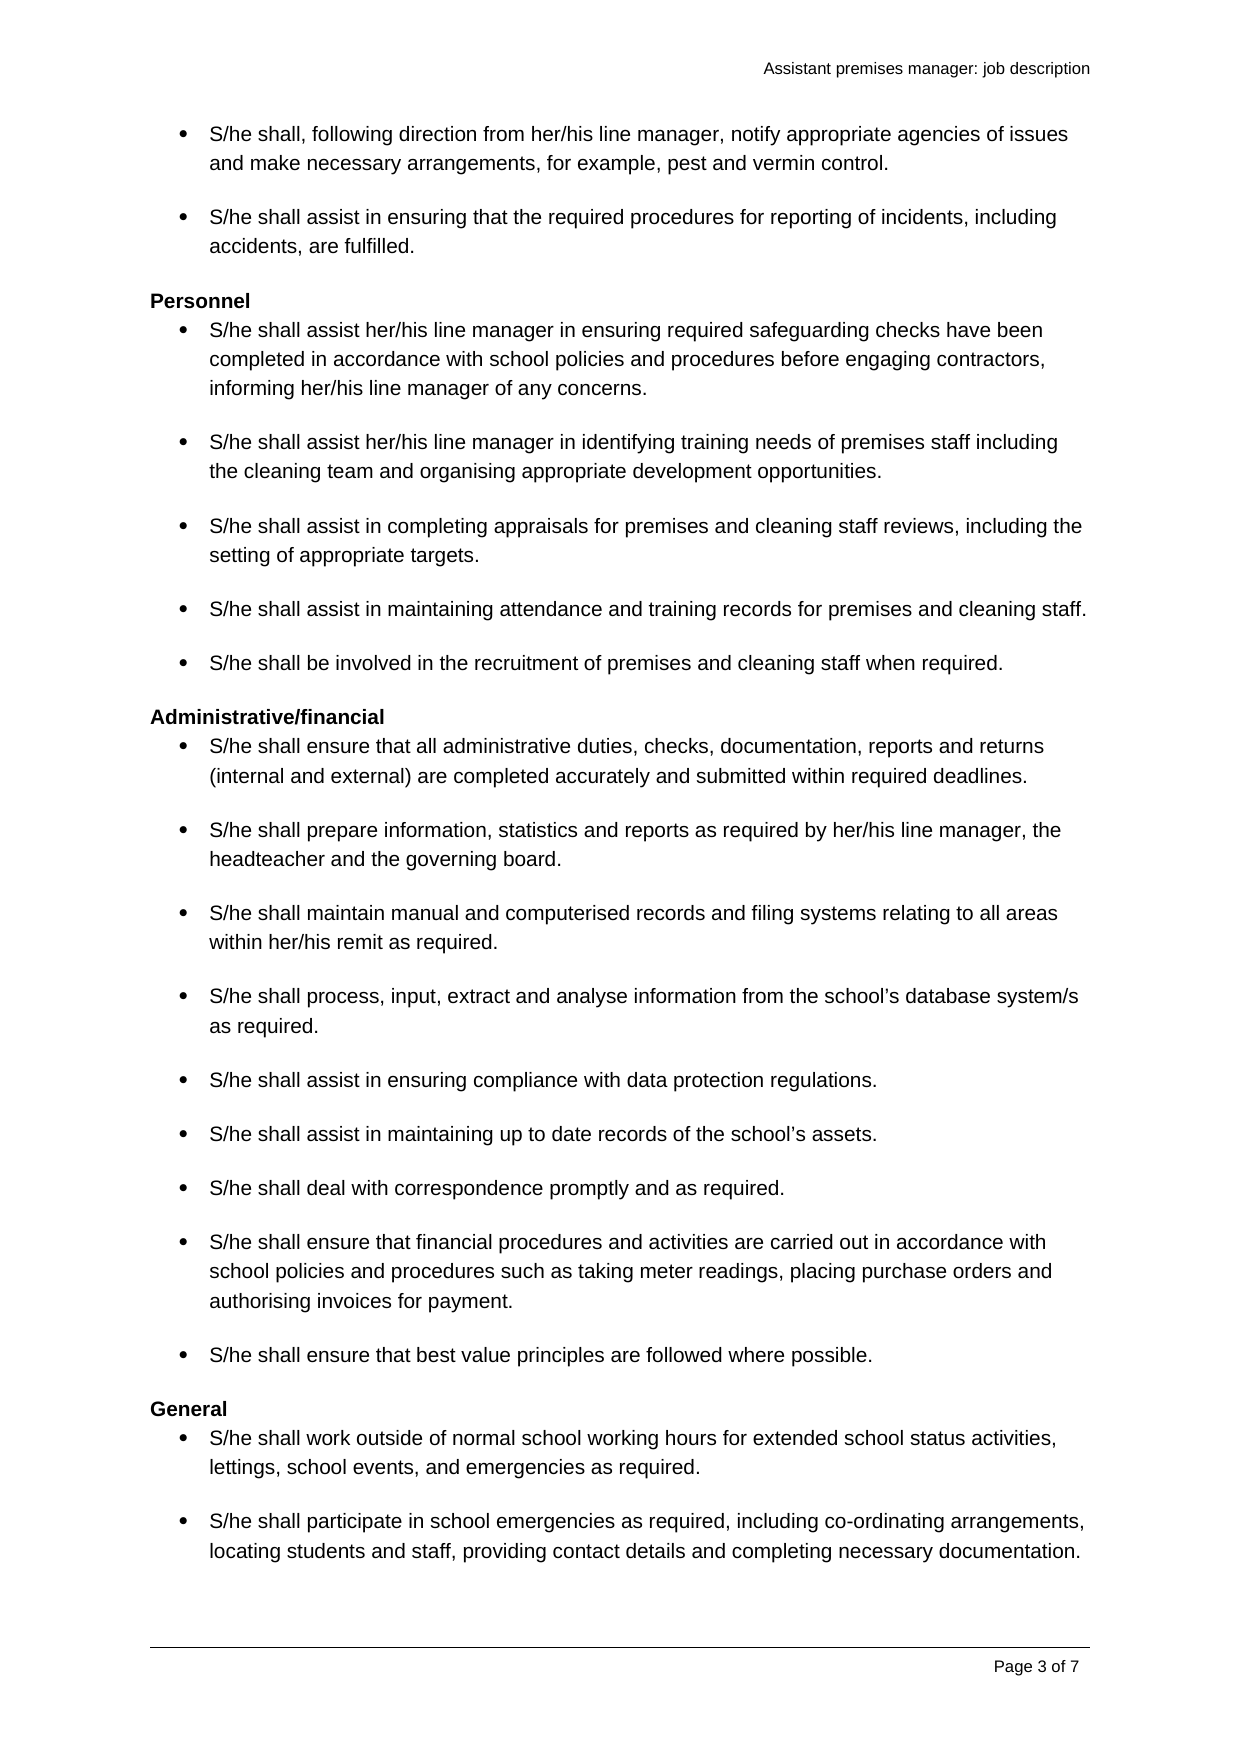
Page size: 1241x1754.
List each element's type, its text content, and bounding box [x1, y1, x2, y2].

text S/he shall ensure that financial procedures and activities are carried out in accordance with school policies and procedures such as taking meter readings, placing purchase orders and authorising invoices for payment. [179, 1226, 1090, 1314]
text S/he shall assist in ensuring compliance with data protection regulations. [179, 1064, 1090, 1093]
text S/he shall process, input, extract and analyse information from the school’s database system/s as required. [179, 981, 1090, 1039]
subtitle Administrative/financial [150, 701, 1090, 731]
text S/he shall assist in ensuring that the required procedures for reporting of incidents, including accidents, are fulfilled. [179, 201, 1090, 260]
text S/he shall prepare information, statistics and reports as required by her/his line manager, the headteacher and the governing board. [179, 814, 1090, 872]
subtitle Personnel [150, 285, 1090, 314]
text S/he shall work outside of normal school working hours for extended school status activities, lettings, school events, and emergencies as required. [179, 1422, 1090, 1481]
text S/he shall deal with correspondence promptly and as required. [179, 1172, 1090, 1201]
text S/he shall maintain manual and computerised records and filing systems relating to all areas within her/his remit as required. [179, 897, 1090, 956]
text S/he shall ensure that all administrative duties, checks, documentation, reports and returns (internal and external) are completed accurately and submitted within required deadlines. [179, 731, 1090, 789]
text S/he shall assist in maintaining attendance and training records for premises and cleaning staff. [179, 593, 1090, 622]
text S/he shall assist in maintaining up to date records of the school’s assets. [179, 1118, 1090, 1147]
subtitle General [150, 1393, 1090, 1422]
text S/he shall participate in school emergencies as required, including co-ordinating arrangements, locating students and staff, providing contact details and completing necessary documentation. [179, 1506, 1090, 1564]
text S/he shall assist in completing appraisals for premises and cleaning staff reviews, including the setting of appropriate targets. [179, 510, 1090, 568]
text S/he shall assist her/his line manager in ensuring required safeguarding checks have been completed in accordance with school policies and procedures before engaging contractors, informing her/his line manager of any concerns. [179, 314, 1090, 401]
text S/he shall, following direction from her/his line manager, notify appropriate agencies of issues and make necessary arrangements, for example, pest and vermin control. [179, 118, 1090, 176]
text S/he shall assist her/his line manager in identifying training needs of premises staff including the cleaning team and organising appropriate development opportunities. [179, 426, 1090, 485]
text S/he shall be involved in the recruitment of premises and cleaning staff when required. [179, 647, 1090, 676]
text S/he shall ensure that best value principles are followed where possible. [179, 1339, 1090, 1368]
